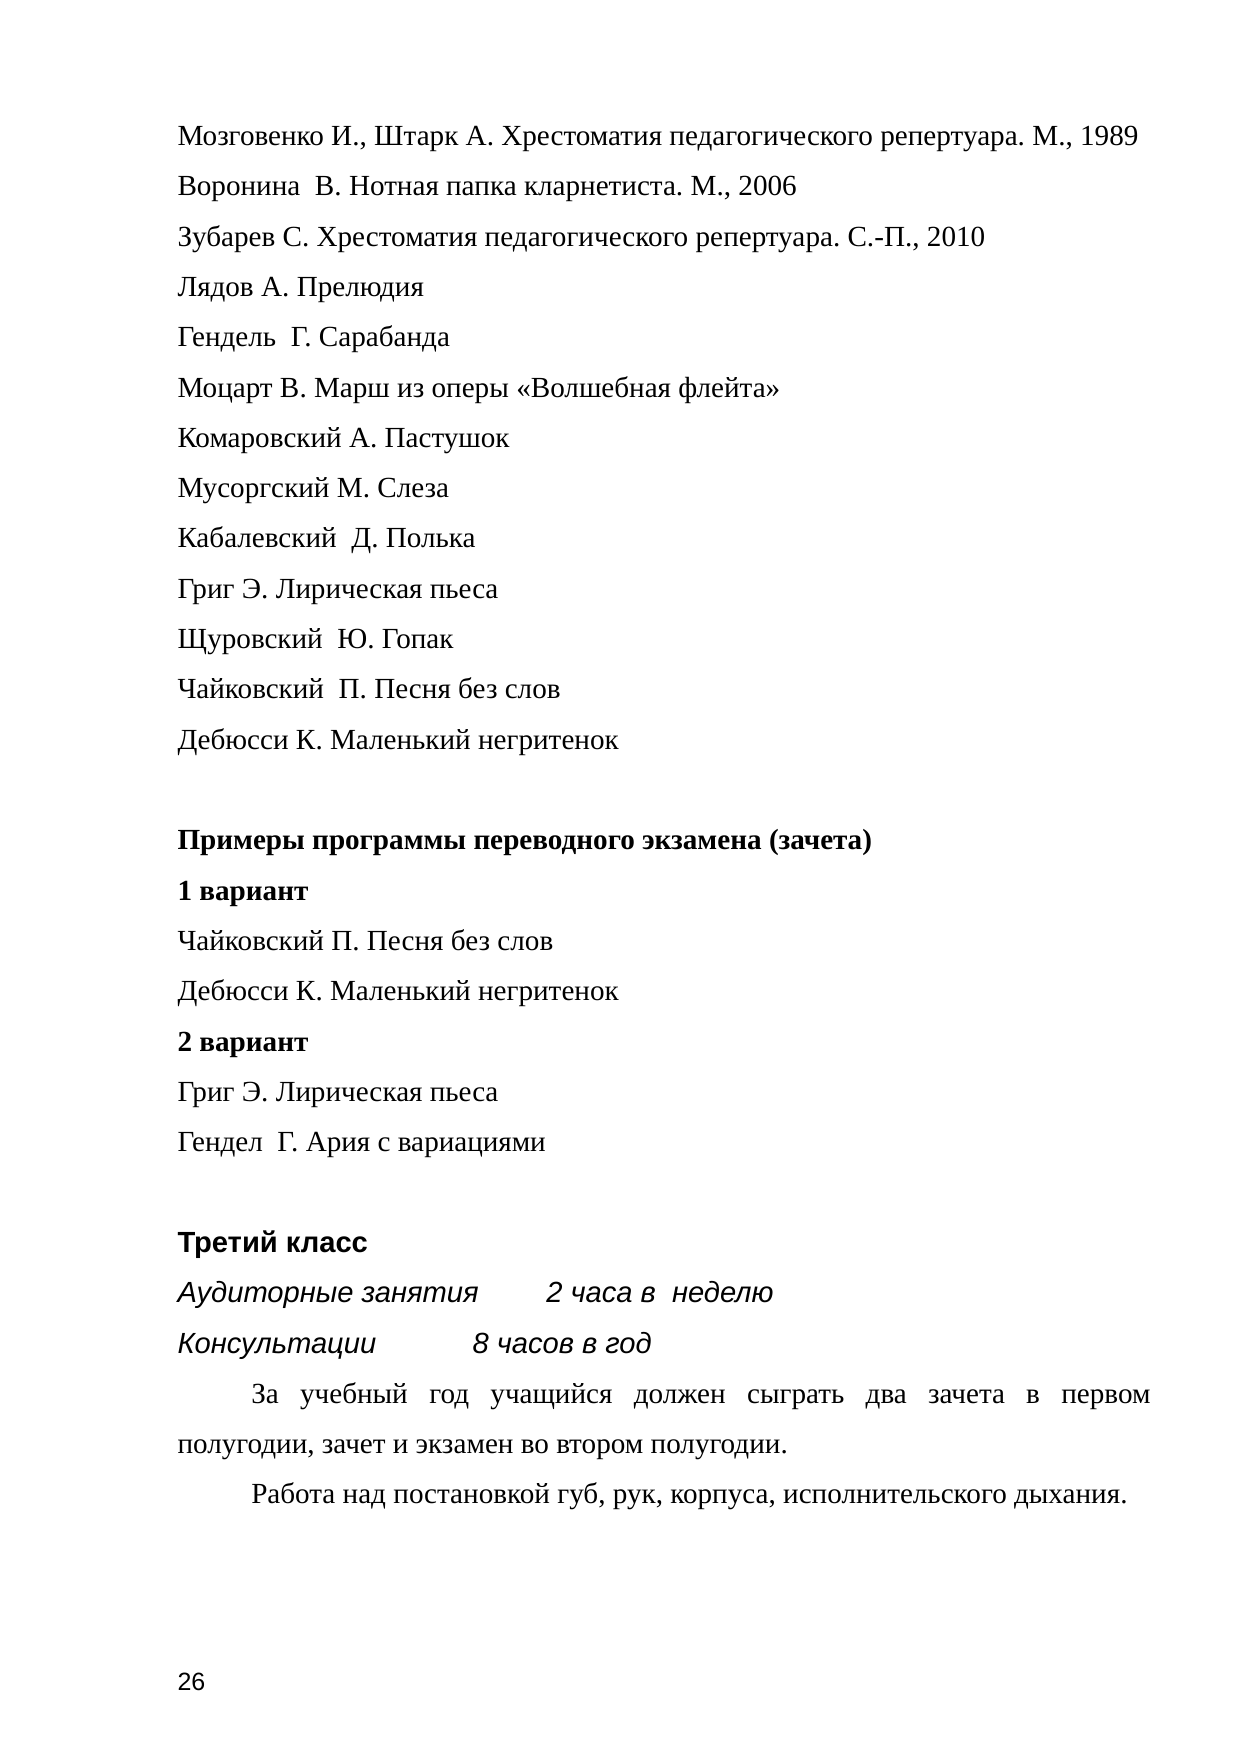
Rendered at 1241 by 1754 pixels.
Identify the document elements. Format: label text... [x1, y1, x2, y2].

text Гендел Г. Ария с вариациями [177, 1124, 1152, 1158]
text Дебюсси К. Маленький негритенок [177, 973, 1152, 1007]
text Кабалевский Д. Полька [177, 521, 1152, 554]
text Григ Э. Лирическая пьеса [177, 1074, 1152, 1108]
text Чайковский П. Песня без слов [177, 672, 1152, 705]
text 1 вариант [177, 873, 1152, 906]
text Работа над постановкой губ, рук, корпуса, исполнительского дыхания. [177, 1477, 1152, 1510]
text Моцарт В. Марш из оперы «Волшебная флейта» [177, 370, 1152, 403]
text Аудиторные занятия 2 часа в неделю [177, 1275, 1152, 1309]
text Зубарев С. Хрестоматия педагогического репертуара. С.-П., 2010 [177, 219, 1152, 252]
text Мусоргский М. Слеза [177, 470, 1152, 504]
text Григ Э. Лирическая пьеса [177, 571, 1152, 604]
text Консультации 8 часов в год [177, 1326, 1152, 1359]
text Комаровский А. Пастушок [177, 420, 1152, 453]
text Дебюсси К. Маленький негритенок [177, 722, 1152, 755]
text 2 вариант [177, 1024, 1152, 1057]
text Третий класс [177, 1225, 1152, 1258]
text За учебный год учащийся должен сыграть два зачета в первом полугодии, зачет и экзамен во втором полугодии. [177, 1376, 1152, 1460]
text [177, 168, 1152, 202]
text Примеры программы переводного экзамена (зачета) [177, 822, 1152, 856]
text Чайковский П. Песня без слов [177, 923, 1152, 957]
text Лядов А. Прелюдия [177, 269, 1152, 303]
text Мозговенко И., Штарк А. Хрестоматия педагогического репертуара. М., 1989 [177, 118, 1152, 152]
text Гендель Г. Сарабанда [177, 319, 1152, 353]
text Щуровский Ю. Гопак [177, 621, 1152, 655]
